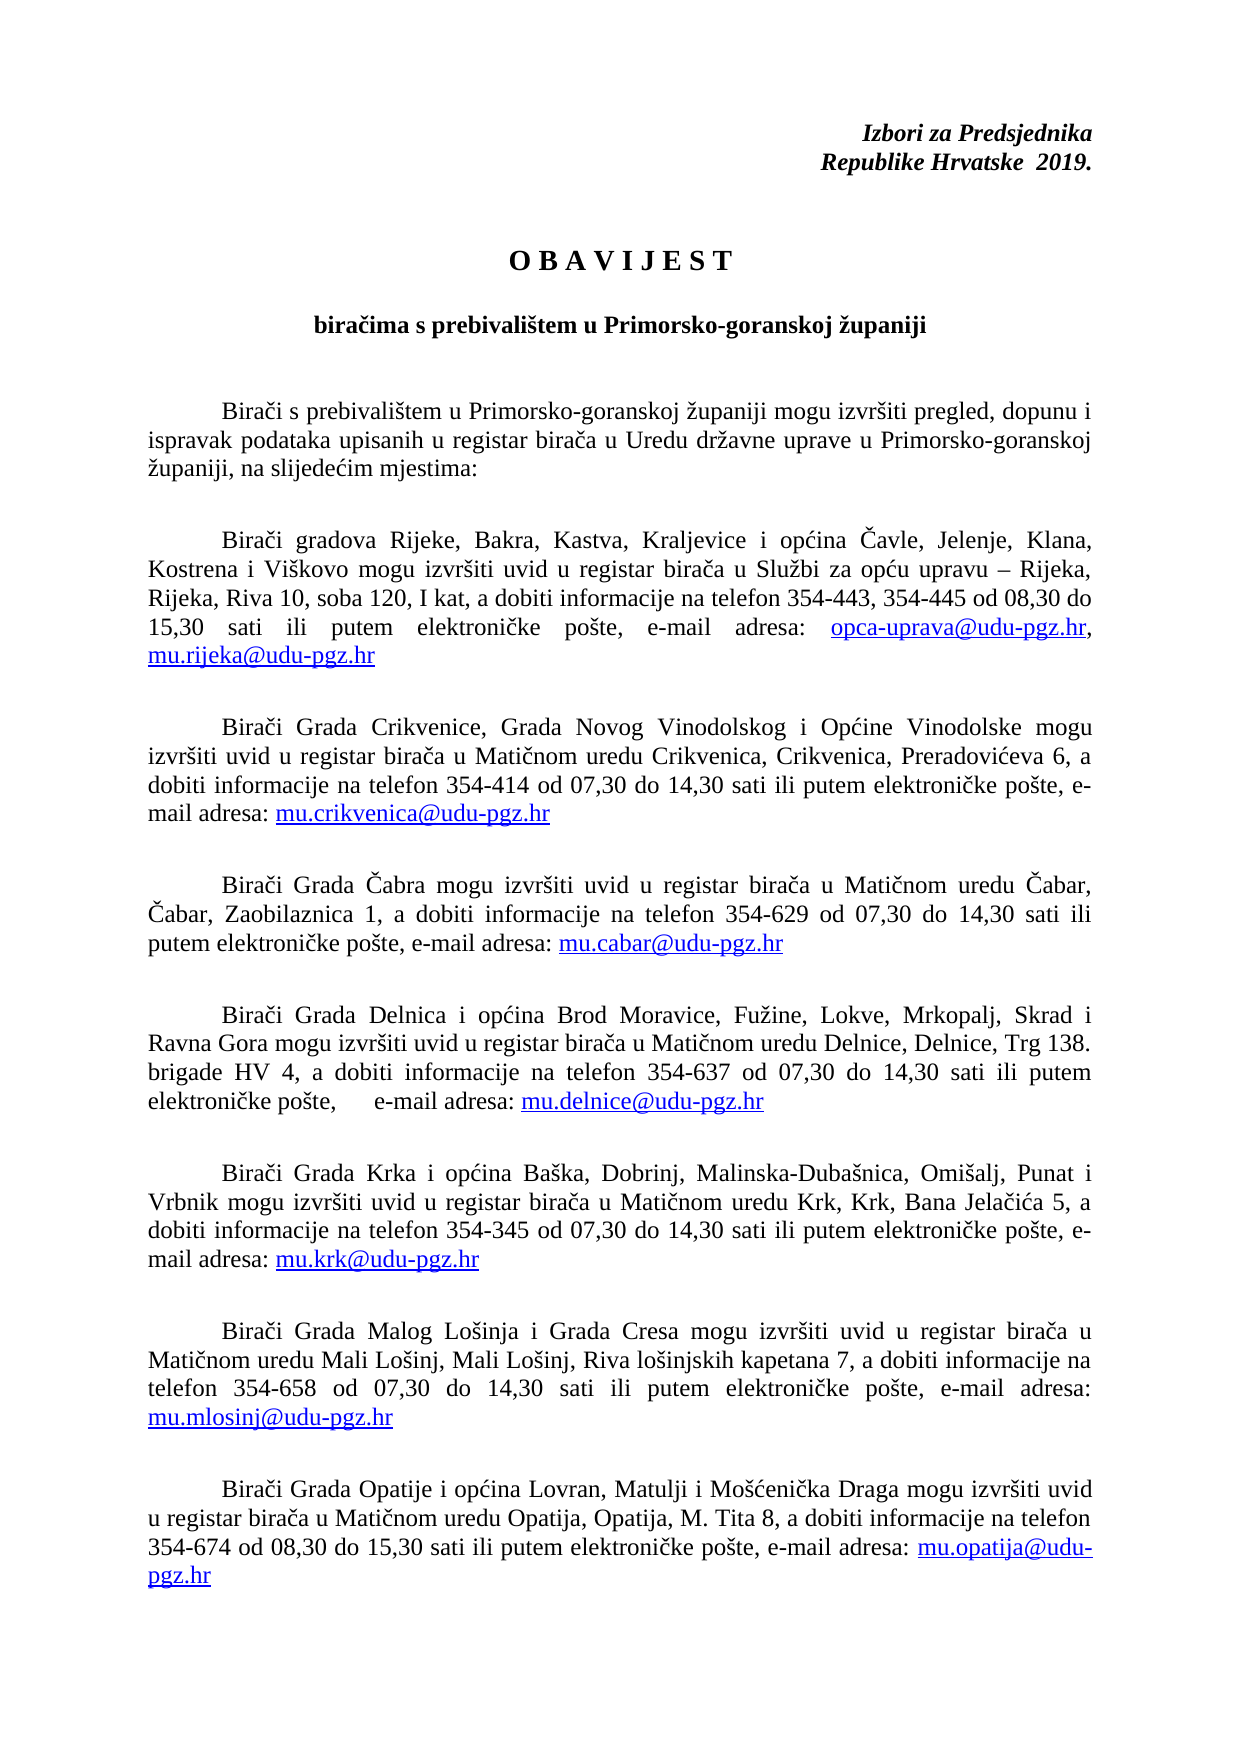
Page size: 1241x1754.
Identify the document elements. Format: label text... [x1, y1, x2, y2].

text Birači Grada Crikvenice, Grada Novog Vinodolskog i Općine Vinodolske mogu izvršiti uvid u registar birača u Matičnom uredu Crikvenica, Crikvenica, Preradovićeva dobiti informacije na telefon 354-414 od 07,30 do 14,30 sati ili putem elektroničke pošte, e-mail adresa: mu.crikvenica@udu-pgz.hr [148, 712, 1092, 827]
text Birači Grada Opatije i općina Lovran, Matulji i Mošćenička Draga mogu izvršiti uvid u registar birača u Matičnom uredu Opatija, Opatija, M. Tita dobiti informacije na telefon 354-674 od 08,30 do 15,30 sati ili putem elektroničke pošte, e-mail adresa: mu.opatija@udu-pgz.hr [148, 1474, 1092, 1589]
text Birači Grada Malog Lošinja i Grada Cresa mogu izvršiti uvid u registar birača u Matičnom uredu Mali Lošinj, Mali Lošinj, Riva lošinjskih kapetana dobiti informacije na telefon 354-658 od 07,30 do 14,30 sati ili putem elektroničke pošte, e-mail adresa: mu.mlosinj@udu-pgz.hr [148, 1316, 1092, 1431]
text Republike Hrvatske 2019. [148, 147, 1092, 176]
text Birači Grada Krka i općina Baška, Dobrinj, Malinska-Dubašnica, Omišalj, Punat i Vrbnik mogu izvršiti uvid u registar birača u Matičnom uredu Krk, Krk, Bana Jelačića dobiti informacije na telefon 354-345 od 07,30 do 14,30 sati ili putem elektroničke pošte, e-mail adresa: mu.krk@udu-pgz.hr [148, 1158, 1092, 1273]
text O B A V I J E S T [148, 243, 1092, 276]
text Birači s prebivalištem u Primorsko-goranskoj županiji mogu izvršiti pregled, dopunu i ispravak podataka upisanih u registar birača u Uredu državne uprave u Primorsko-goranskoj županiji, na slijedećim mjestima: [148, 396, 1092, 482]
text Birači Grada Čabra mogu izvršiti uvid u registar birača u Matičnom uredu Čabar, Čabar, Zaobilaznica dobiti informacije na telefon 354-629 od 07,30 do 14,30 sati ili putem elektroničke pošte, e-mail adresa: mu.cabar@udu-pgz.hr [148, 870, 1092, 957]
text Izbori za Predsjednika [148, 118, 1092, 147]
text Birači Grada Delnica i općina Brod Moravice, Fužine, Lokve, Mrkopalj, Skrad i Ravna Gora mogu izvršiti uvid u registar birača u Matičnom uredu Delnice, Delnice, Trg 138. brigade HV dobiti informacije na telefon 354-637 od 07,30 do 14,30 sati ili putem elektroničke pošte, e-mail adresa: mu.delnice@udu-pgz.hr [148, 1000, 1092, 1115]
text biračima s prebivalištem u Primorsko-goranskoj županiji [148, 310, 1092, 338]
text Birači gradova Rijeke, Bakra, Kastva, Kraljevice i općina Čavle, Jelenje, Klana, Kostrena i Viškovo mogu izvršiti uvid u registar birača u Službi za opću upravu – Rijeka, Rijeka, Riva 10, soba 120, I kat, a dobiti informacije na telefon 354-443, 354-445 od 08,30 do 15,30 sati ili putem elektroničke pošte, e-mail adresa: opca-uprava@udu-pgz.hr, mu.rijeka@udu-pgz.hr [148, 525, 1092, 669]
